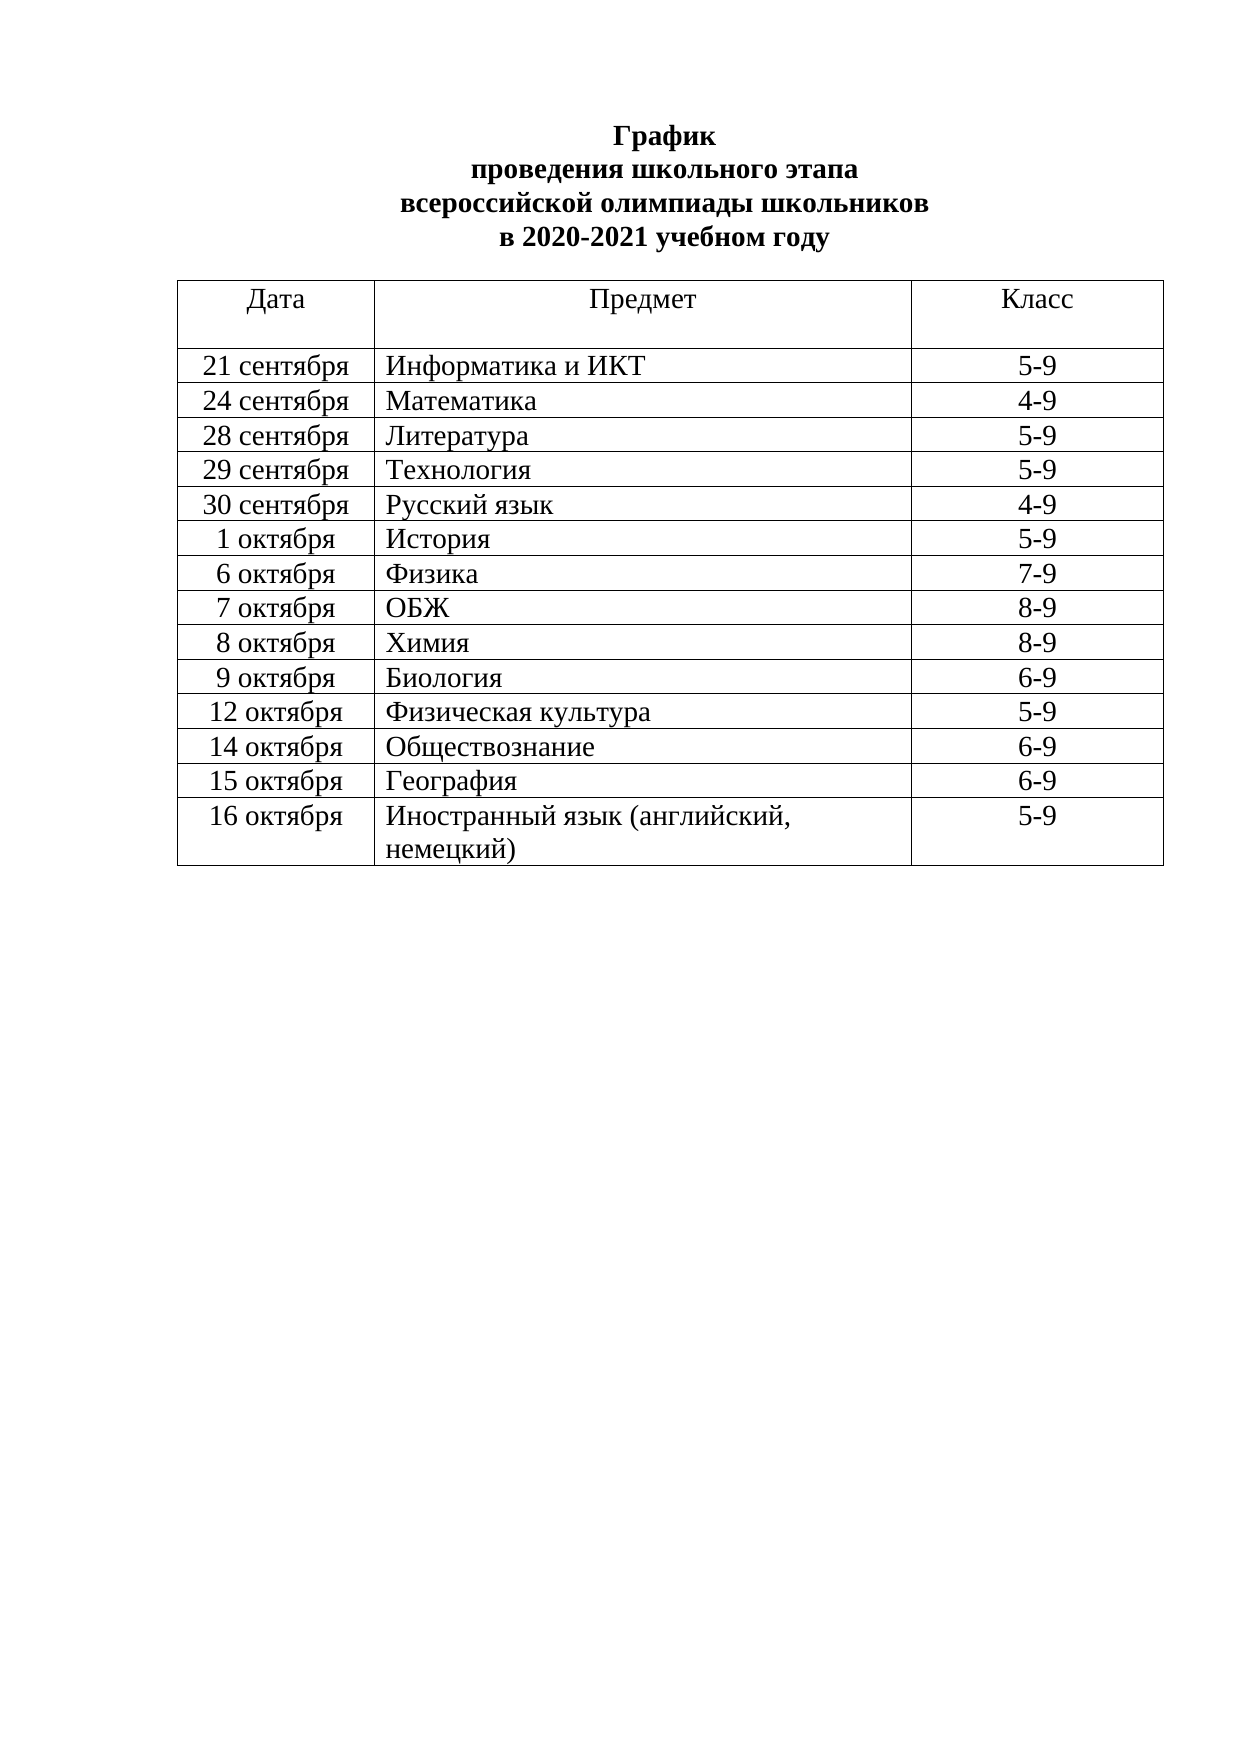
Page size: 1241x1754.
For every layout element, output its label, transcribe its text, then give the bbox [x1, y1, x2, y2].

table_cell 8-9 [912, 591, 1163, 624]
table_cell 5-9 [912, 694, 1163, 728]
table_cell 5-9 [912, 349, 1163, 382]
text всероссийской олимпиады школьников [177, 185, 1152, 219]
table_cell 6-9 [912, 764, 1163, 797]
table_cell 8 октября [178, 625, 374, 659]
table_cell География [375, 764, 911, 797]
text График [177, 118, 1152, 152]
table_cell 29 сентября [178, 452, 374, 486]
table_cell 8-9 [912, 625, 1163, 659]
table_cell Математика [375, 383, 911, 417]
table_cell 6-9 [912, 729, 1163, 762]
table_cell 12 октября [178, 694, 374, 728]
text проведения школьного этапа [177, 152, 1152, 185]
table_cell 1 октября [178, 521, 374, 555]
table_cell 24 сентября [178, 383, 374, 417]
table_cell Технология [375, 452, 911, 486]
table_cell 5-9 [912, 452, 1163, 486]
table_cell 14 октября [178, 729, 374, 762]
table_cell 28 сентября [178, 418, 374, 451]
table_header Дата [178, 281, 374, 347]
table_cell Физическая культура [375, 694, 911, 728]
table_cell 7-9 [912, 556, 1163, 589]
table_cell 30 сентября [178, 487, 374, 520]
table_cell 6 октября [178, 556, 374, 589]
table_cell 16 октября [178, 798, 374, 865]
table_cell 6-9 [912, 660, 1163, 693]
table_cell 5-9 [912, 521, 1163, 555]
table_cell Иностранный язык (английский, немецкий) [375, 798, 911, 865]
table_cell ОБЖ [375, 591, 911, 624]
table_cell Химия [375, 625, 911, 659]
table_cell История [375, 521, 911, 555]
table_cell 5-9 [912, 798, 1163, 865]
table_header Класс [912, 281, 1163, 347]
table_cell Обществознание [375, 729, 911, 762]
table_cell 15 октября [178, 764, 374, 797]
table_cell 21 сентября [178, 349, 374, 382]
table_cell 9 октября [178, 660, 374, 693]
table_cell 4-9 [912, 383, 1163, 417]
table_cell Физика [375, 556, 911, 589]
table_cell Биология [375, 660, 911, 693]
table_cell 7 октября [178, 591, 374, 624]
table_cell 5-9 [912, 418, 1163, 451]
table_cell Русский язык [375, 487, 911, 520]
text в 2020-2021 учебном году [177, 219, 1152, 252]
table_header Предмет [375, 281, 911, 347]
table_cell Литература [375, 418, 911, 451]
table_cell 4-9 [912, 487, 1163, 520]
table_cell Информатика и ИКТ [375, 349, 911, 382]
